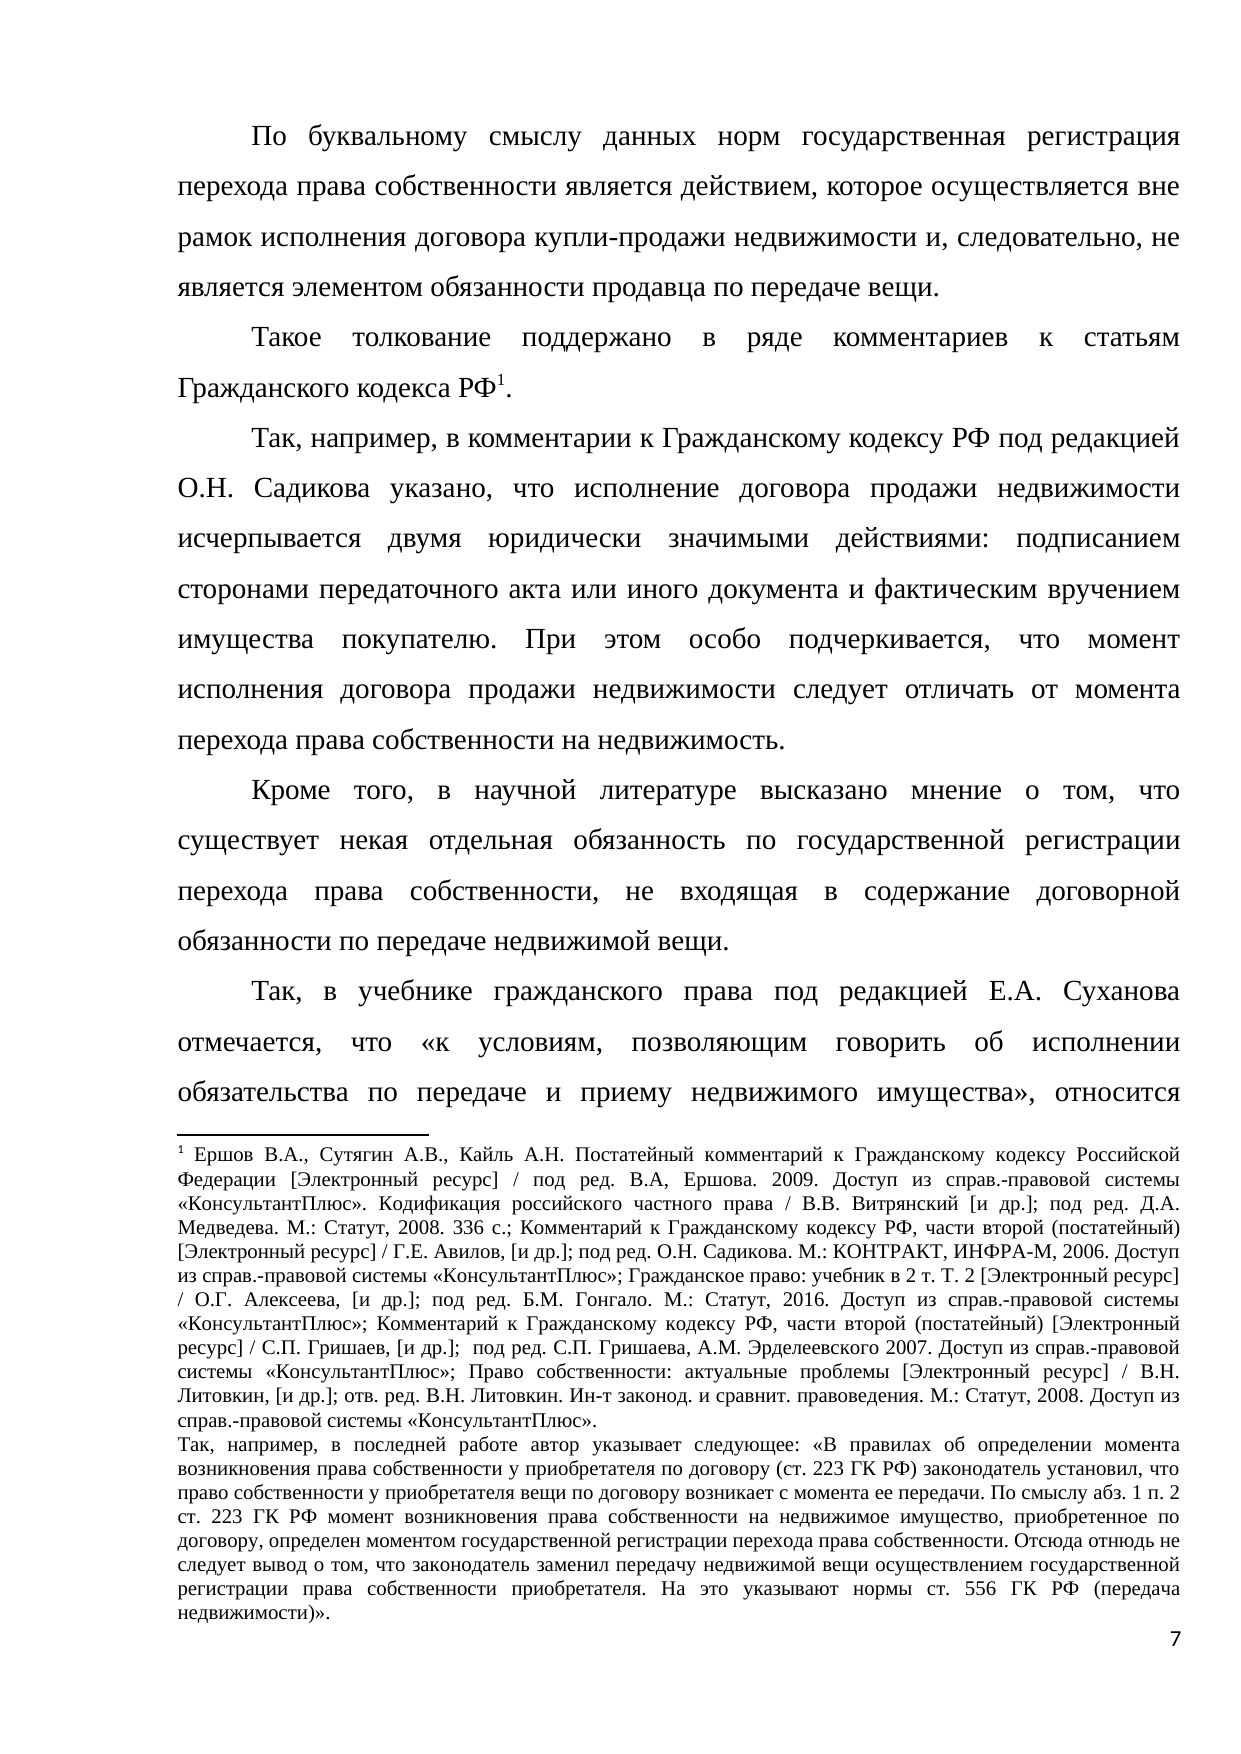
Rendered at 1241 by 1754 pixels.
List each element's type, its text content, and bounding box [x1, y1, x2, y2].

text По буквальному смыслу данных норм государственная регистрация перехода права собственности является действием, которое осуществляется вне рамок исполнения договора купли-продажи недвижимости и, следовательно, не является элементом обязанности продавца по передаче вещи. [177, 118, 1181, 303]
text Такое толкование поддержано в ряде комментариев к статьям Гражданского кодекса РФ. [177, 319, 1181, 403]
text Кроме того, в научной литературе высказано мнение о том, что существует некая отдельная обязанность по государственной регистрации перехода права собственности, не входящая в содержание договорной обязанности по передаче недвижимой вещи. [177, 772, 1181, 957]
text Так, в учебнике гражданского права под редакцией Е.А. Суханова отмечается, что «к условиям, позволяющим говорить об исполнении обязательства по передаче и приему недвижимого имущества», относится «подписание сторонами передаточного акта или иного документа о передаче наряду с фактической передачей недвижимого имущества». При этом далее автор указывает, что договор продажи недвижимости влечет за собой возникновение обязательства сторон зарегистрировать переход права собственности. Из рассуждений автора неясно, по какой причине обязанность по регистрации перехода права собственности выделяется им отдельно от обязательства по передаче вещи. [177, 973, 1181, 1108]
text Так, например, в комментарии к Гражданскому кодексу РФ под редакцией О.Н. Садикова указано, что исполнение договора продажи недвижимости исчерпывается двумя юридически значимыми действиями: подписанием сторонами передаточного акта или иного документа и фактическим вручением имущества покупателю. При этом особо подчеркивается, что момент исполнения договора продажи недвижимости следует отличать от момента перехода права собственности на недвижимость. [177, 420, 1181, 755]
